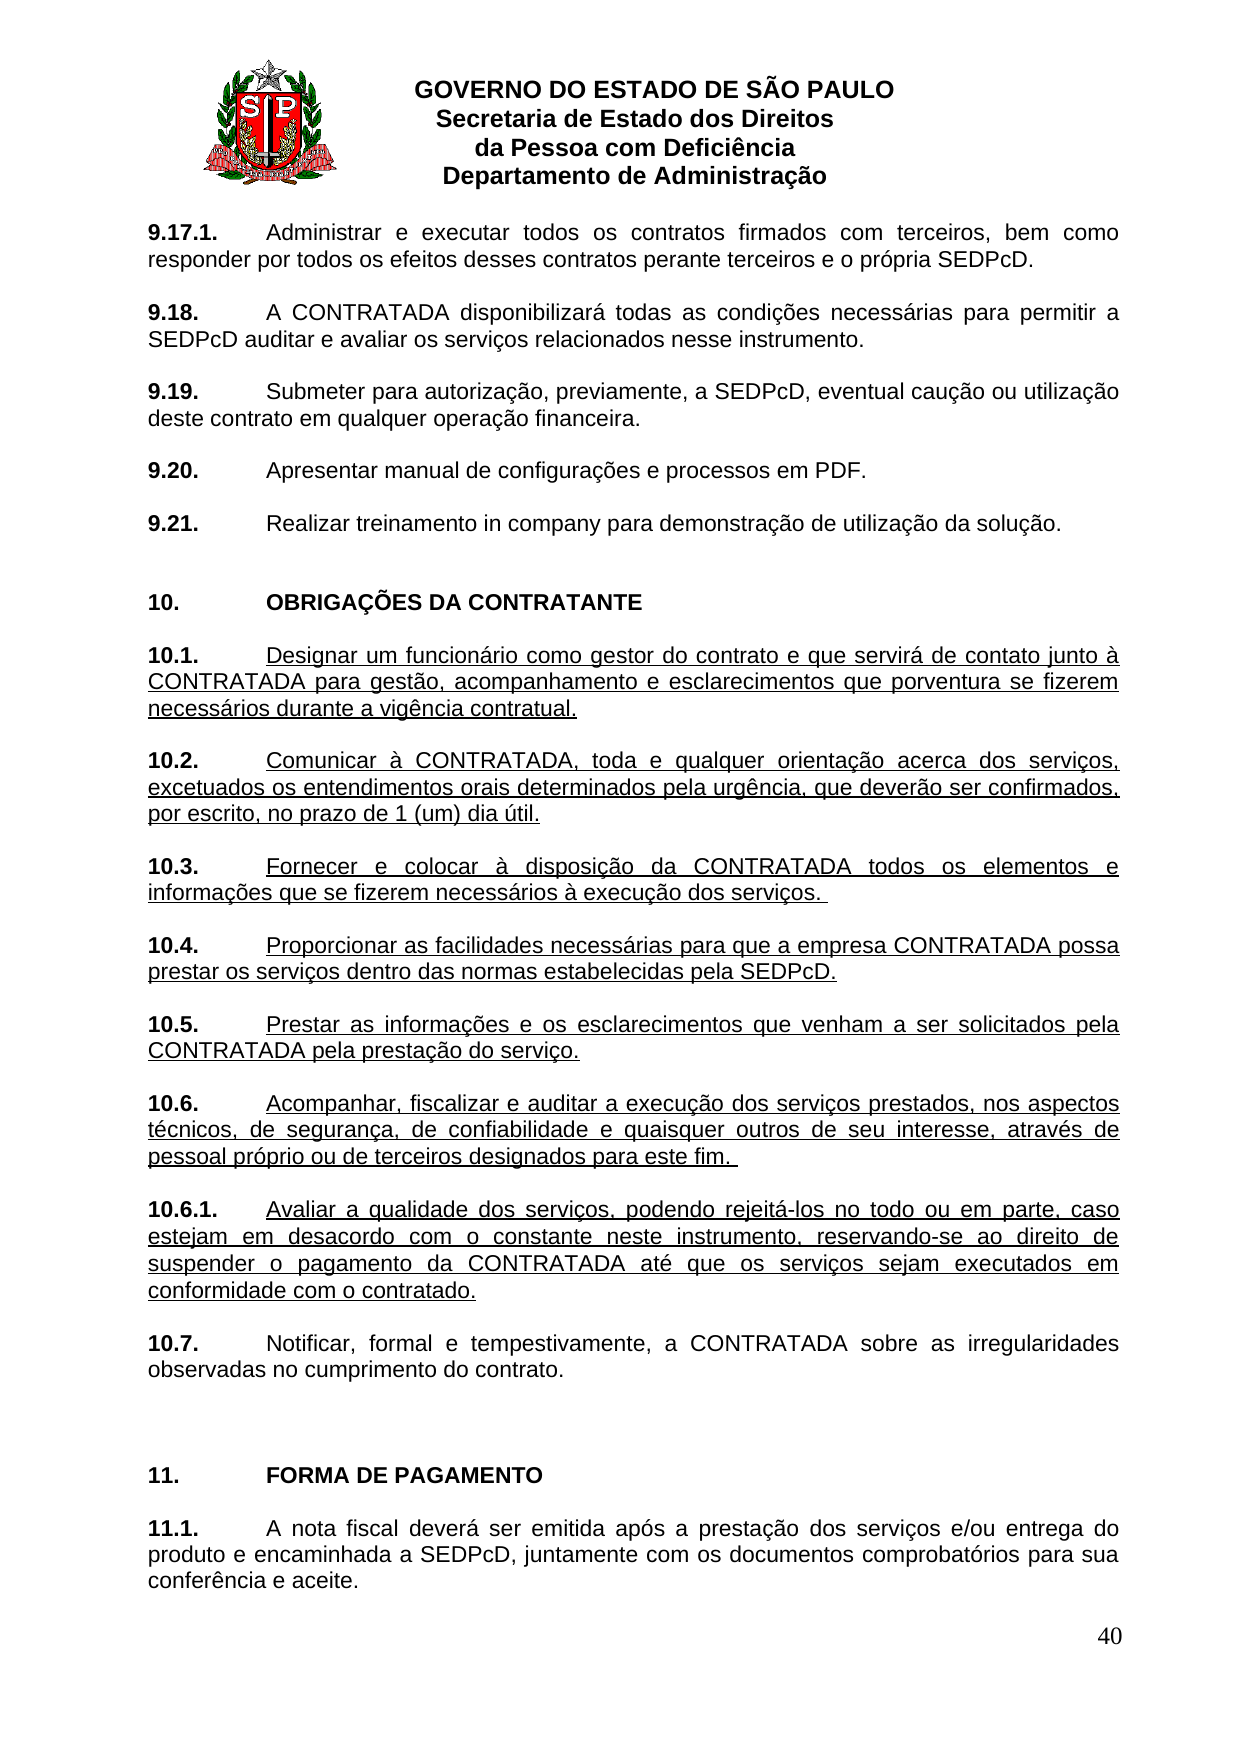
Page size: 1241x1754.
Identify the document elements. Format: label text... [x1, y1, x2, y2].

picture [202, 56, 337, 187]
list Proporcionar as facilidades necessárias para que a empresa CONTRATADA possa prestar os serviços dentro das normas estabelecidas pela SEDPcD. [148, 932, 1120, 984]
list Acompanhar, fiscalizar e auditar a execução dos serviços prestados, nos aspectos técnicos, de segurança, de confiabilidade e quaisquer outros de seu interesse, através de pessoal próprio ou de terceiros designados para este fim. [148, 1090, 1120, 1139]
list Prestar as informações e os esclarecimentos que venham a ser solicitados pela CONTRATADA pela prestação do serviço. [148, 1011, 1120, 1063]
list Apresentar manual de configurações e processos em PDF. [148, 457, 1120, 484]
list Comunicar à CONTRATADA, toda e qualquer orientação acerca dos serviços, excetuados os entendimentos orais determinados pela urgência, que deverão ser confirmados, por escrito, no prazo de 1 (um) dia útil. [148, 747, 1120, 796]
list FORMA DE PAGAMENTO [148, 1462, 1120, 1488]
list Administrar e executar todos os contratos firmados com terceiros, bem como responder por todos os efeitos desses contratos perante terceiros e o própria SEDPcD. [148, 219, 1120, 273]
list Notificar, formal e tempestivamente, a CONTRATADA sobre as irregularidades observadas no cumprimento do contrato. [148, 1330, 1120, 1383]
list Realizar treinamento in company para demonstração de utilização da solução. [148, 510, 1120, 536]
list Acompanhar, fiscalizar e auditar a execução dos serviços prestados, nos aspectos técnicos, de segurança, de confiabilidade e quaisquer outros de seu interesse, através de pessoal próprio ou de terceiros designados para este fim. [148, 1140, 1120, 1169]
list A CONTRATADA disponibilizará todas as condições necessárias para permitir a SEDPcD auditar e avaliar os serviços relacionados nesse instrumento. [148, 299, 1120, 352]
list Designar um funcionário como gestor do contrato e que servirá de contato junto à CONTRATADA para gestão, acompanhamento e esclarecimentos que porventura se fizerem necessários durante a vigência contratual. [148, 642, 1120, 721]
list OBRIGAÇÕES DA CONTRATANTE [148, 589, 1120, 616]
list Submeter para autorização, previamente, a SEDPcD, eventual caução ou utilização deste contrato em qualquer operação financeira. [148, 378, 1120, 431]
list A nota fiscal deverá ser emitida após a prestação dos serviços e/ou entrega do produto e encaminhada a SEDPcD, juntamente com os documentos comprobatórios para sua conferência e aceite. [148, 1514, 1120, 1593]
list Avaliar a qualidade dos serviços, podendo rejeitá-los no todo ou em parte, caso estejam em desacordo com o constante neste instrumento, reservando-se ao direito de suspender o pagamento da CONTRATADA até que os serviços sejam executados em conformidade com o contratado. [148, 1195, 1120, 1304]
list Comunicar à CONTRATADA, toda e qualquer orientação acerca dos serviços, excetuados os entendimentos orais determinados pela urgência, que deverão ser confirmados, por escrito, no prazo de 1 (um) dia útil. [148, 798, 1120, 826]
list Fornecer e colocar à disposição da CONTRATADA todos os elementos e informações que se fizerem necessários à execução dos serviços. [148, 853, 1120, 905]
